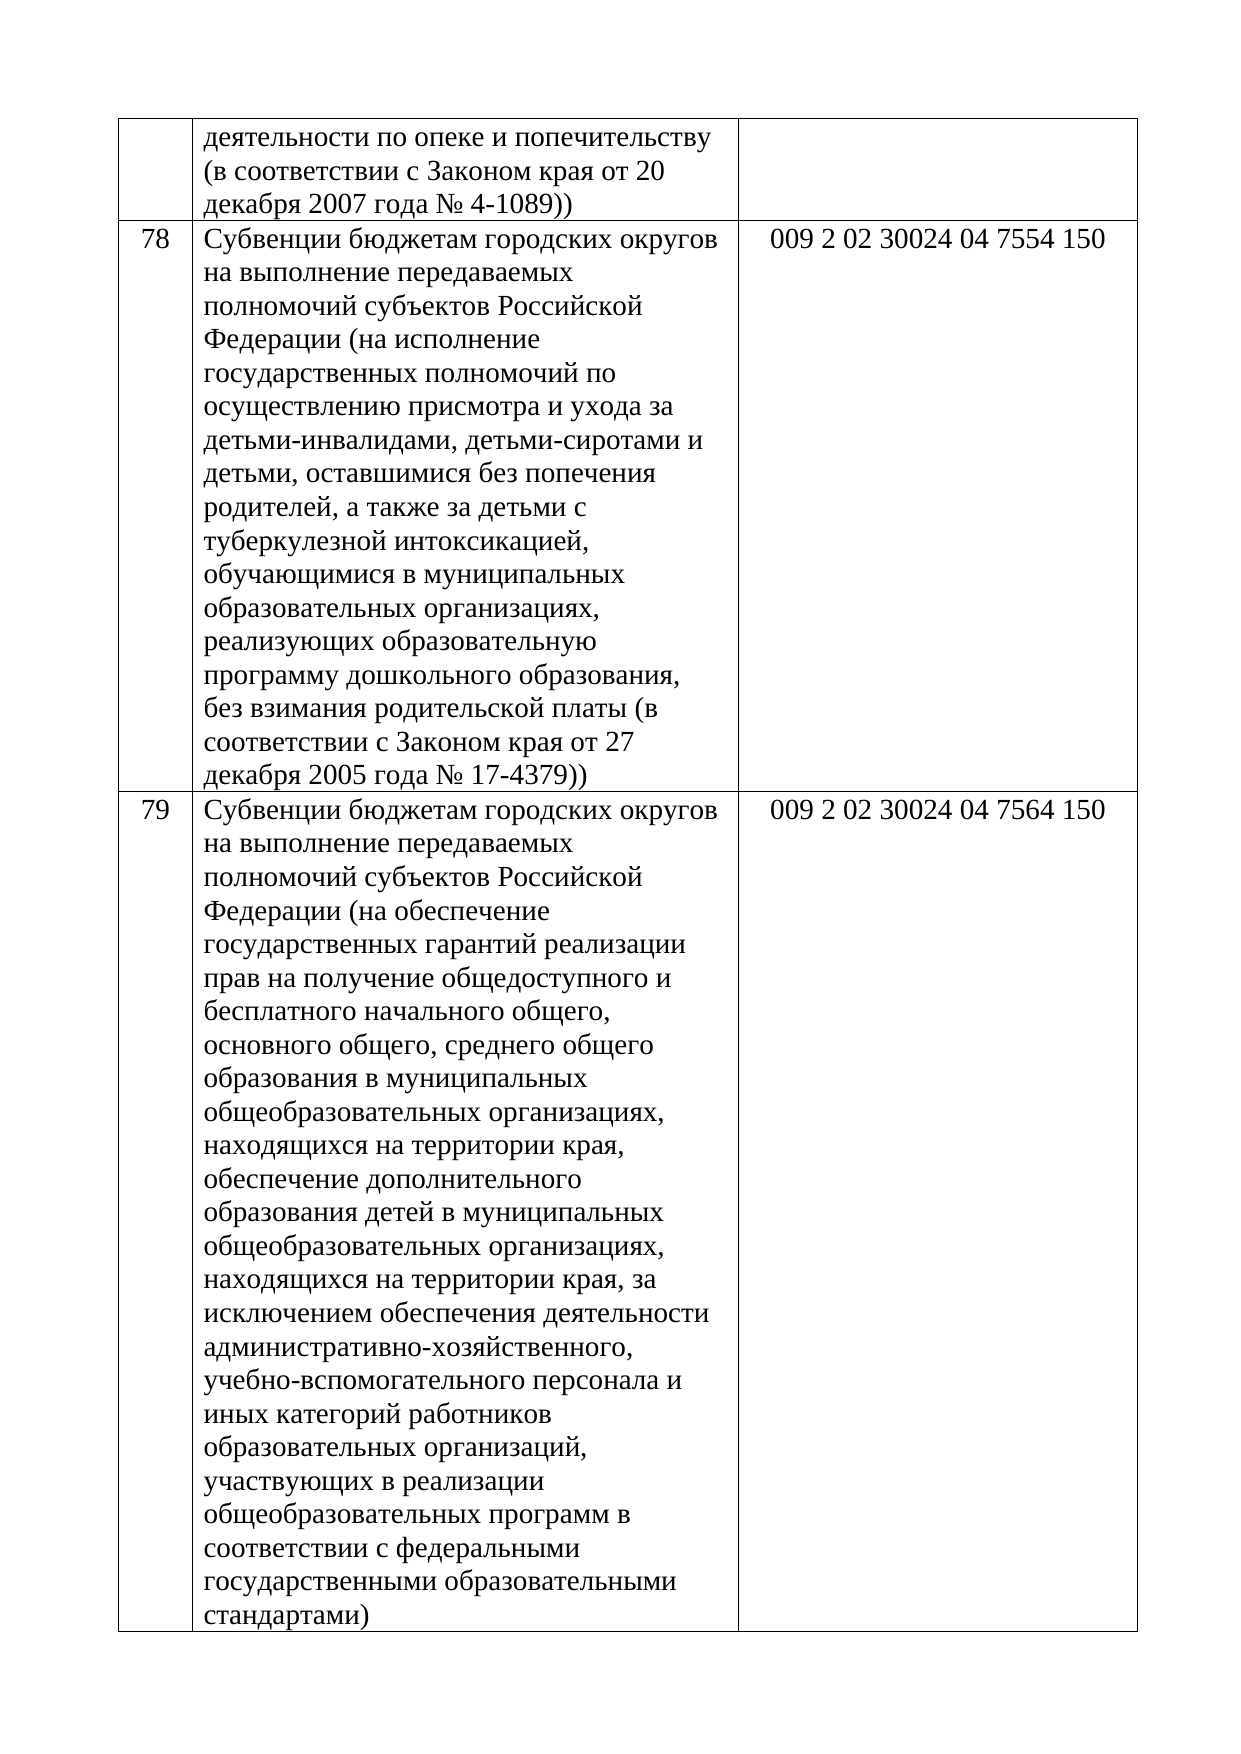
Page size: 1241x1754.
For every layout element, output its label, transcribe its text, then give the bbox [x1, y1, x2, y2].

table_cell 79 [119, 792, 192, 1631]
table_cell 009 2 02 30024 04 7564 150 [739, 792, 1137, 1631]
table_cell 78 [119, 221, 192, 791]
table_cell 77 [119, 119, 192, 220]
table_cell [739, 119, 1137, 220]
table_cell 009 2 02 30024 04 7554 150 [739, 221, 1137, 791]
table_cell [193, 119, 738, 220]
table_cell Субвенции бюджетам городских округов на выполнение передаваемых полномочий субъектов Российской Федерации (на исполнение государственных полномочий по осуществлению присмотра и ухода за детьми-инвалидами, детьми-сиротами и детьми, оставшимися без попечения родителей, а также за детьми с туберкулезной интоксикацией, обучающимися в муниципальных образовательных организациях, реализующих образовательную программу дошкольного образования, без взимания родительской платы (в соответствии с Законом края от 27 декабря 2005 года № 17-4379)) [193, 221, 738, 791]
table_cell Субвенции бюджетам городских округов на выполнение передаваемых полномочий субъектов Российской Федерации (на обеспечение государственных гарантий реализации прав на получение общедоступного и бесплатного начального общего, основного общего, среднего общего образования в муниципальных общеобразовательных организациях, находящихся на территории края, обеспечение дополнительного образования детей в муниципальных общеобразовательных организациях, находящихся на территории края, за исключением обеспечения деятельности административно-хозяйственного, учебно-вспомогательного персонала и иных категорий работников образовательных организаций, участвующих в реализации общеобразовательных программ в соответствии с федеральными государственными образовательными стандартами) [193, 792, 738, 1631]
